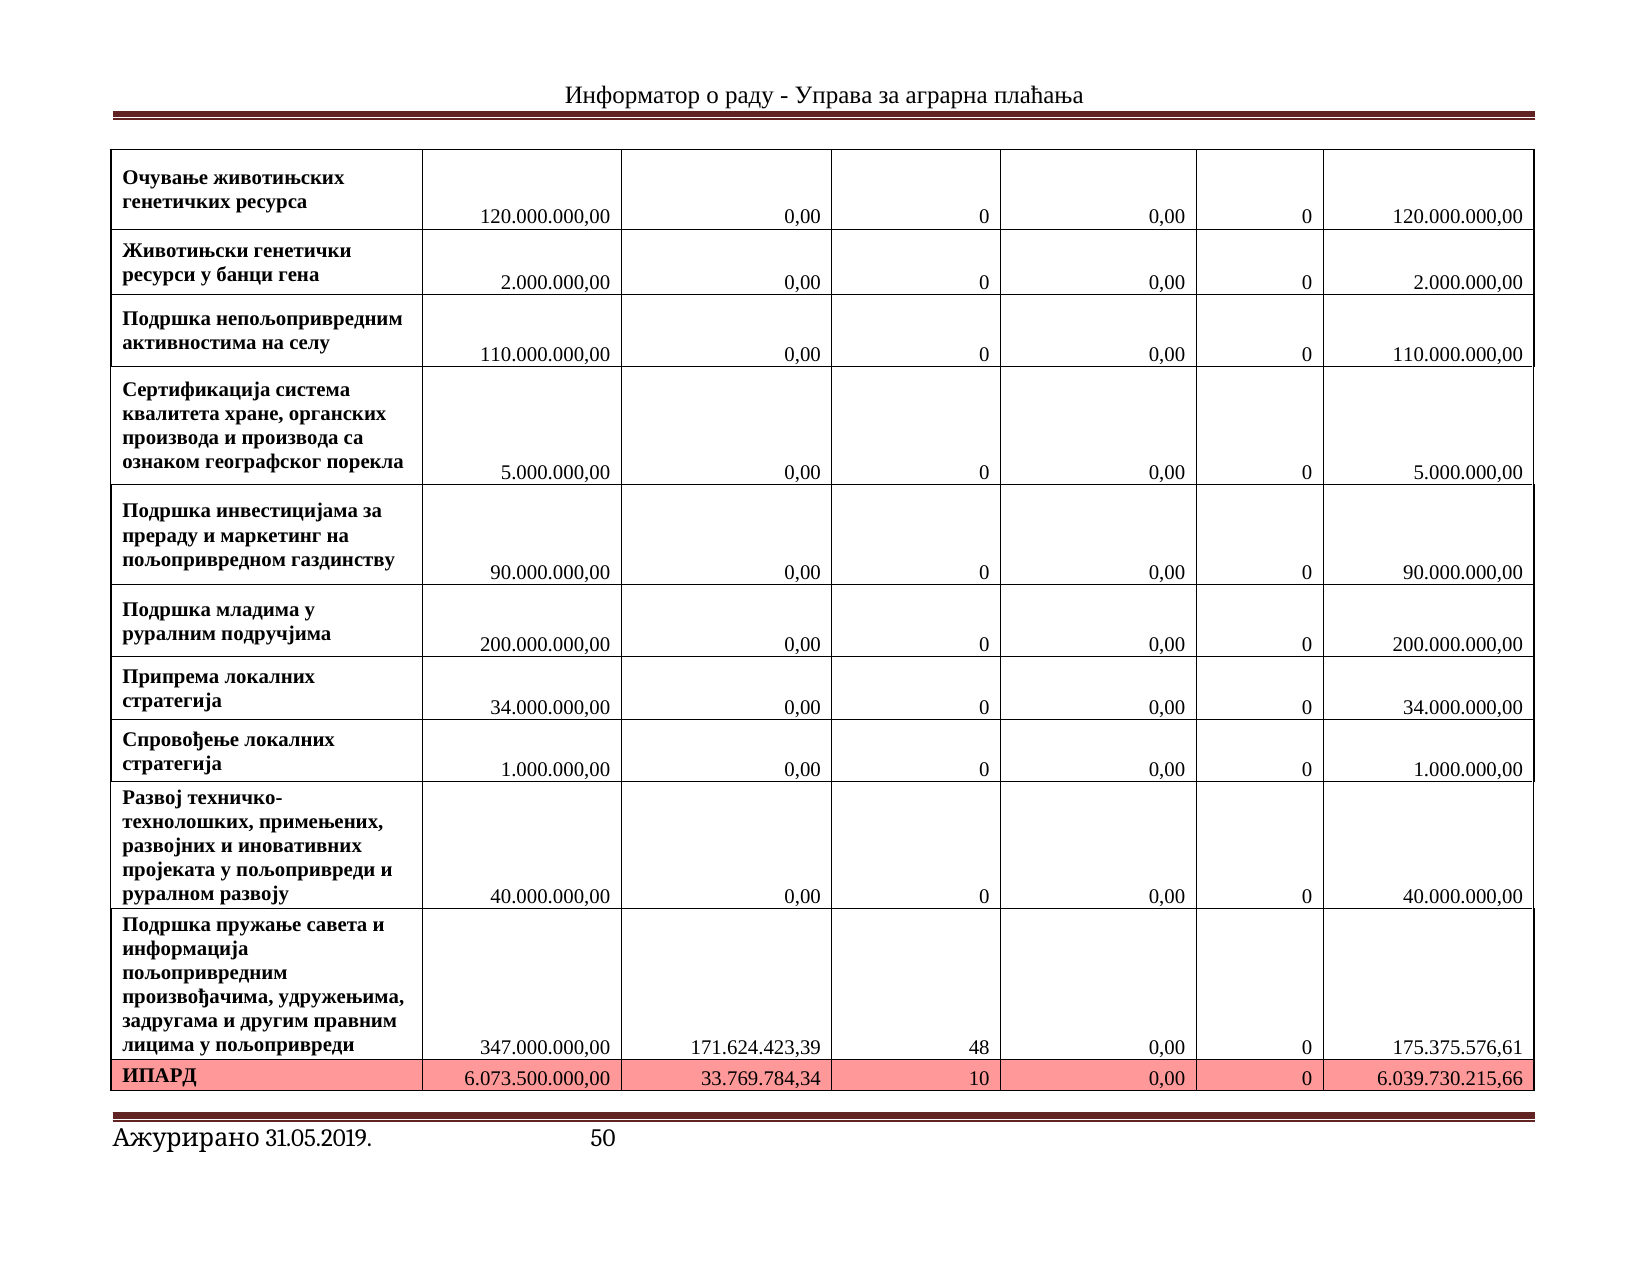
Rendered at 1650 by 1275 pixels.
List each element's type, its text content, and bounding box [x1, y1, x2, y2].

table_cell 0,00 [1001, 720, 1196, 781]
table_cell 0 [1197, 585, 1323, 656]
table_cell ИПАРД [112, 1060, 422, 1090]
table_cell Подршка пружање савета и информација пољопривредним произвођачима, удружењима, задругама и другим правним лицима у пољопривреди [112, 909, 422, 1059]
table_cell 0 [832, 782, 1000, 908]
table_cell 347.000.000,00 [423, 909, 621, 1059]
table_cell 200.000.000,00 [1324, 585, 1533, 656]
table_cell 2.000.000,00 [1324, 230, 1533, 294]
table_cell 0 [1197, 295, 1323, 366]
table_cell Подршка непољопривредним активностима на селу [112, 295, 422, 366]
table_cell 0 [832, 720, 1000, 781]
table_cell 0 [1197, 485, 1323, 584]
table_cell 0 [832, 657, 1000, 719]
table_cell 0 [1197, 1060, 1323, 1090]
table_cell Развој техничко-технолошких, примењених, развојних и иновативних пројеката у пољопривреди и руралном развоју [111, 782, 422, 908]
table_cell 0,00 [622, 782, 831, 908]
table_cell 33.769.784,34 [622, 1060, 831, 1090]
table_cell 0,00 [1001, 485, 1196, 584]
table_cell 110.000.000,00 [1324, 295, 1533, 366]
table_cell 0 [1197, 367, 1323, 484]
table_cell 0 [832, 295, 1000, 366]
table_cell 0,00 [1001, 150, 1196, 228]
table_cell 0,00 [622, 367, 831, 484]
table_cell Подршка младима у руралним подручјима [112, 585, 422, 656]
table_cell 0 [832, 367, 1000, 484]
table_cell 0,00 [622, 720, 831, 781]
table_cell 0,00 [1001, 657, 1196, 719]
table_cell 0,00 [622, 485, 831, 584]
table_cell 0,00 [1001, 295, 1196, 366]
table_cell 5.000.000,00 [423, 367, 621, 484]
table_cell 0,00 [622, 657, 831, 719]
table_cell 40.000.000,00 [423, 782, 621, 908]
table_cell 120.000.000,00 [423, 150, 621, 228]
table_cell 0,00 [622, 295, 831, 366]
table_cell 175.375.576,61 [1324, 908, 1533, 1059]
table_cell 0 [832, 485, 1000, 584]
table_cell 0 [1197, 657, 1323, 719]
table_cell 6.073.500.000,00 [423, 1060, 621, 1090]
table_cell 34.000.000,00 [423, 657, 621, 719]
table_cell 48 [832, 909, 1000, 1059]
table_cell 171.624.423,39 [622, 909, 831, 1059]
table_cell 6.039.730.215,66 [1324, 1060, 1533, 1090]
table_cell 10 [832, 1060, 1000, 1090]
table_cell Подршка инвестицијама за прераду и маркетинг на пољопривредном газдинству [112, 485, 422, 584]
table_cell 40.000.000,00 [1324, 781, 1533, 908]
table_cell 2.000.000,00 [423, 230, 621, 294]
table_cell Очување животињских генетичких ресурса [112, 150, 422, 228]
table_cell 0 [832, 150, 1000, 228]
table_cell 1.000.000,00 [1324, 720, 1533, 781]
table_cell 0 [1197, 150, 1323, 228]
table_cell 5.000.000,00 [1324, 366, 1533, 484]
table_cell 0,00 [1001, 367, 1196, 484]
table_cell 0,00 [1001, 585, 1196, 656]
table_cell 0 [832, 230, 1000, 294]
table_cell 0 [1197, 230, 1323, 294]
table_cell 0,00 [1001, 782, 1196, 908]
table_cell 34.000.000,00 [1324, 657, 1533, 719]
table_cell 0,00 [1001, 909, 1196, 1059]
table_cell 0 [1197, 720, 1323, 781]
table_cell Спровођење локалних стратегија [112, 720, 422, 781]
table_cell 0,00 [1001, 1060, 1196, 1090]
table_cell 1.000.000,00 [423, 720, 621, 781]
table_cell 0,00 [622, 585, 831, 656]
table_cell Животињски генетички ресурси у банци гена [112, 230, 422, 294]
table_cell 0 [1197, 782, 1323, 908]
table_cell 90.000.000,00 [1324, 484, 1533, 584]
table_cell 200.000.000,00 [423, 585, 621, 656]
table_cell Сертификација система квалитета хране, органских производа и производа са ознаком географског порекла [111, 367, 422, 484]
table_cell 0,00 [622, 230, 831, 294]
table_cell 0 [832, 585, 1000, 656]
table_cell 0 [1197, 909, 1323, 1059]
table_cell Припрема локалних стратегија [112, 657, 422, 719]
table_cell 90.000.000,00 [423, 485, 621, 584]
table_cell 0,00 [1001, 230, 1196, 294]
table_cell 120.000.000,00 [1324, 150, 1533, 228]
table_cell 0,00 [622, 150, 831, 228]
table_cell 110.000.000,00 [423, 295, 621, 366]
